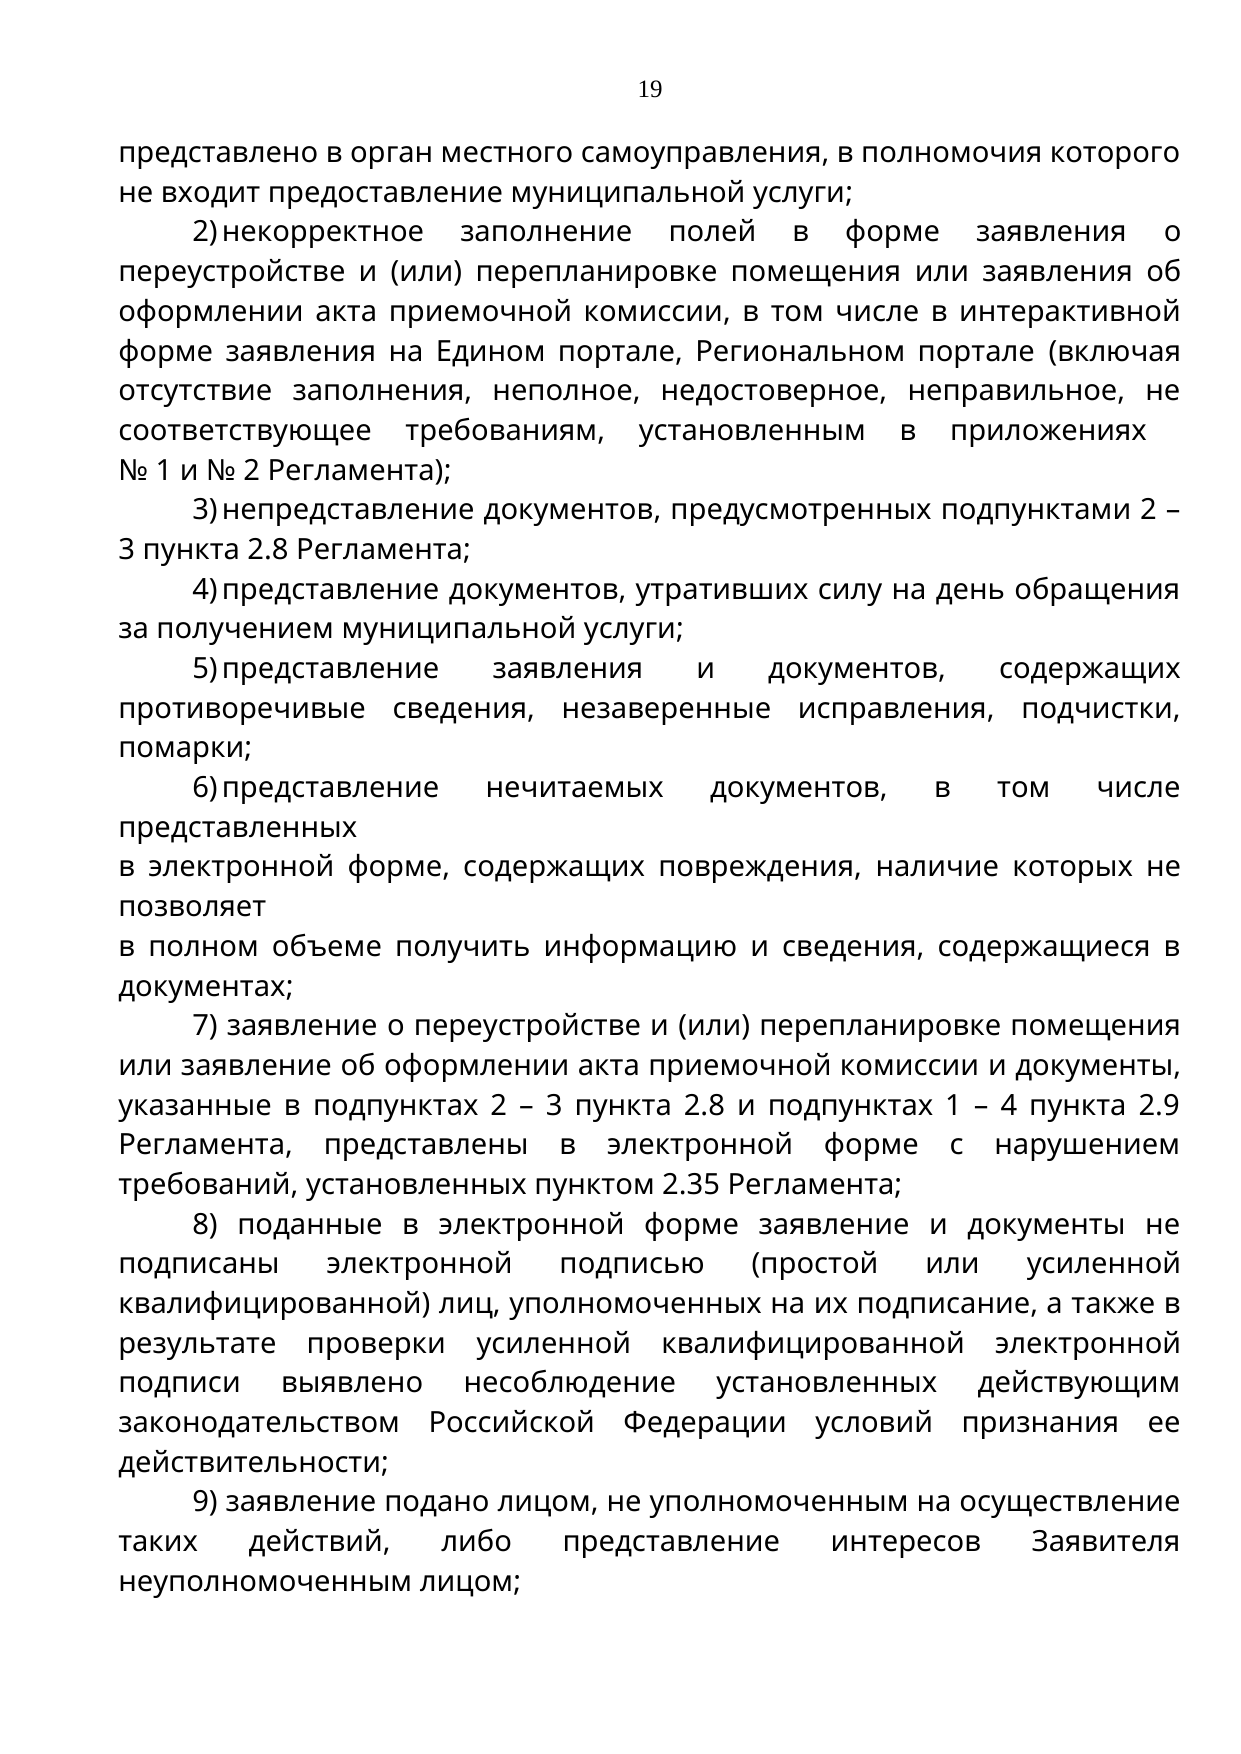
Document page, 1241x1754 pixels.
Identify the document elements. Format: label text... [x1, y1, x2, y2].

list представление заявления и документов, содержащих противоречивые сведения, незаверенные исправления, подчистки, помарки; [118, 647, 1181, 766]
text 7) заявление о переустройстве и (или) перепланировке помещения или заявление об оформлении акта приемочной комиссии и документы, указанные в подпунктах 2 – 3 пункта 2.8 и подпунктах 1 – 4 пункта 2.9 Регламента, представлены в электронной форме с нарушением требований, установленных пунктом 2.35 Регламента; [118, 1004, 1181, 1203]
list некорректное заполнение полей в форме заявления о переустройстве и (или) перепланировке помещения или заявления об оформлении акта приемочной комиссии, в том числе в интерактивной форме заявления на Едином портале, Региональном портале (включая отсутствие заполнения, неполное, недостоверное, неправильное, не соответствующее требованиям, установленным в приложениях № 1 и № 2 Регламента); [118, 211, 1181, 488]
list представление нечитаемых документов, в том числе представленных в электронной форме, содержащих повреждения, наличие которых не позволяет в полном объеме получить информацию и сведения, содержащиеся в документах; [118, 766, 1181, 1004]
list представление документов, утративших силу на день обращения за получением муниципальной услуги; [118, 568, 1181, 647]
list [118, 131, 1181, 211]
text 8) поданные в электронной форме заявление и документы не подписаны электронной подписью (простой или усиленной квалифицированной) лиц, уполномоченных на их подписание, а также в результате проверки усиленной квалифицированной электронной подписи выявлено несоблюдение установленных действующим законодательством Российской Федерации условий признания ее действительности; [118, 1203, 1181, 1481]
list непредставление документов, предусмотренных подпунктами 2 – 3 пункта 2.8 Регламента; [118, 488, 1181, 568]
text 9) заявление подано лицом, не уполномоченным на осуществление таких действий, либо представление интересов Заявителя неуполномоченным лицом; [118, 1481, 1181, 1600]
